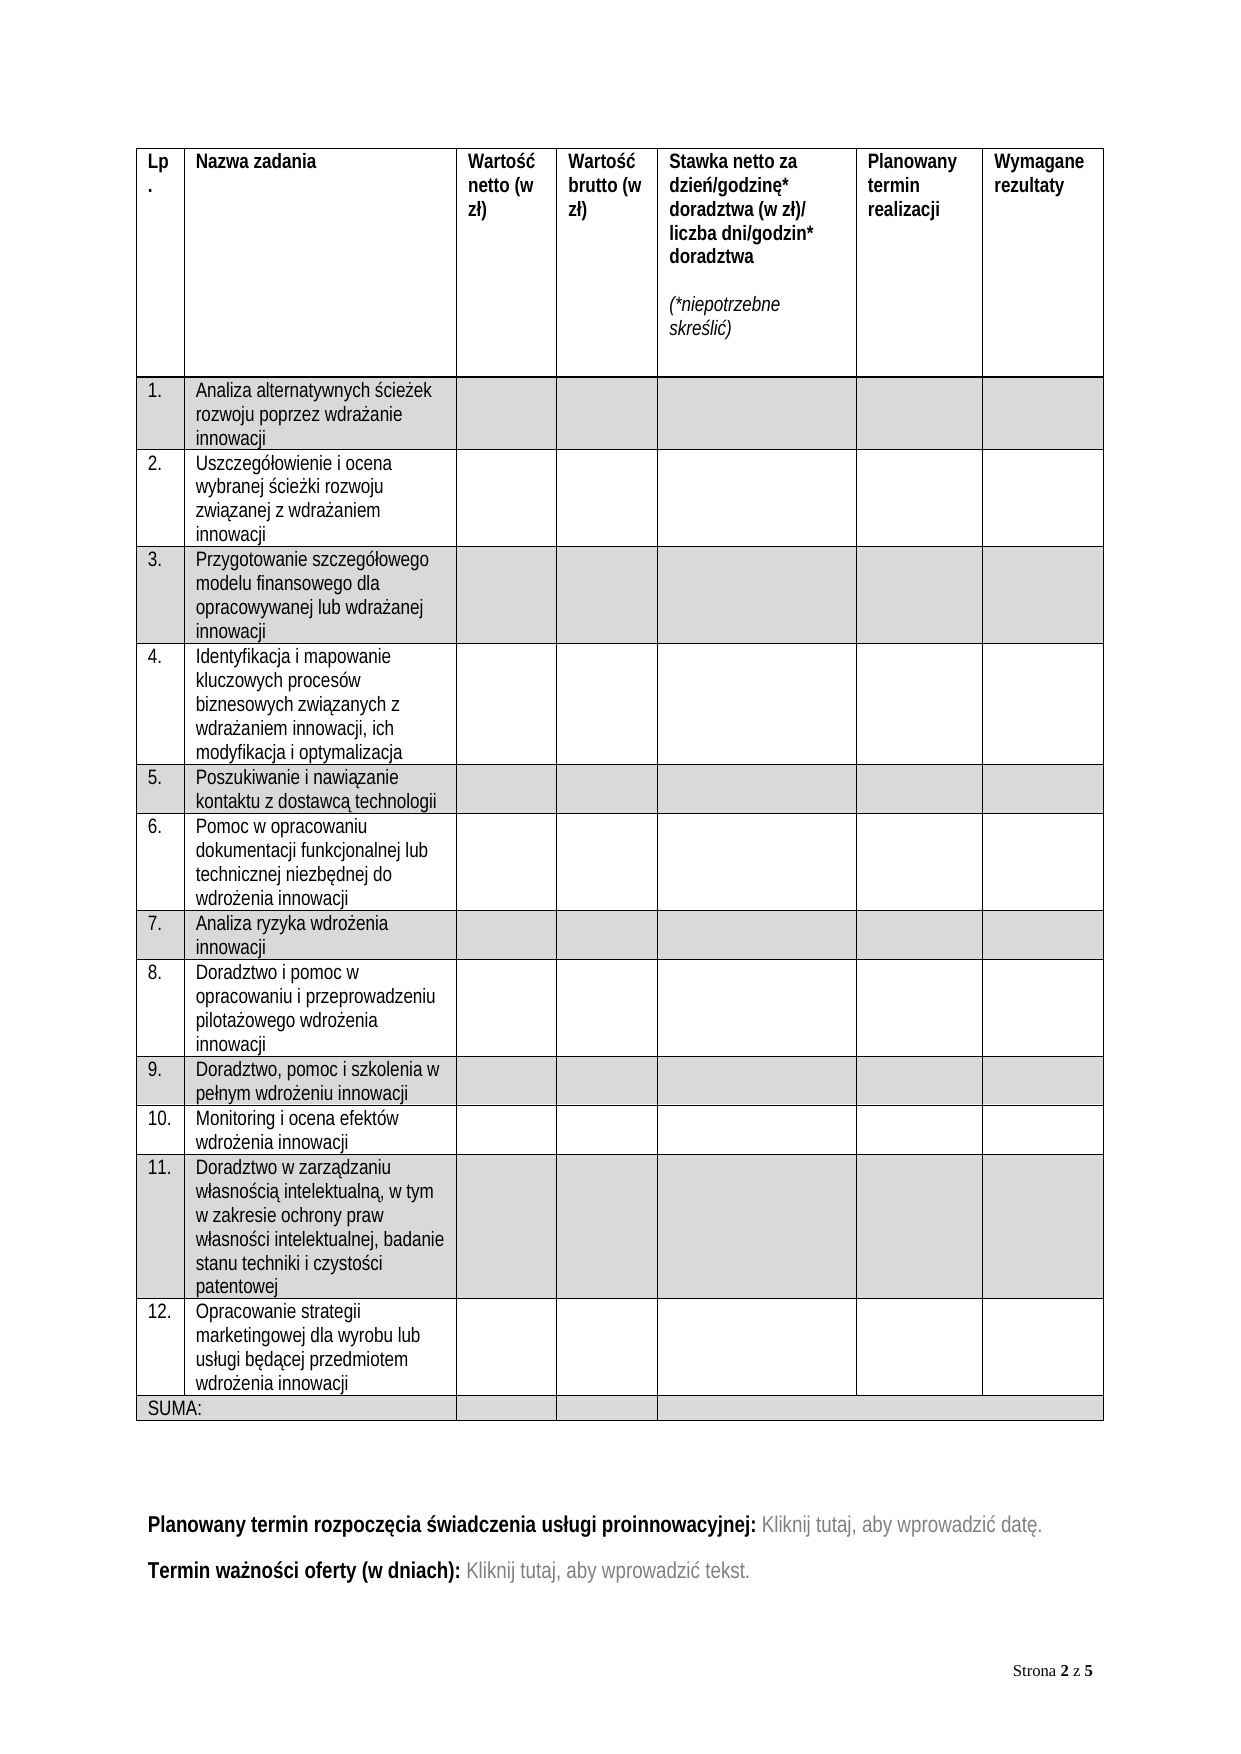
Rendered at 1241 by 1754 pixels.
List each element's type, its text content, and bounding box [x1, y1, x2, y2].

table_cell [983, 960, 1103, 1056]
table_cell [857, 1299, 982, 1395]
table_cell [457, 1155, 556, 1298]
table_cell [857, 911, 982, 959]
table_header Stawka netto za dzień/godzinę* doradztwa (w zł)/ liczba dni/godzin* doradztwa (*niepotrzebne skreślić) [658, 149, 856, 376]
table_cell Analiza ryzyka wdrożenia innowacji [185, 911, 456, 959]
table_cell [983, 1299, 1103, 1395]
table_cell [557, 450, 657, 546]
table_cell [983, 765, 1103, 813]
table_cell 12. [137, 1299, 184, 1395]
table_cell [658, 814, 856, 910]
table_cell 4. [137, 644, 184, 764]
table_cell 7. [137, 911, 184, 959]
text Termin ważności oferty (w dniach): [148, 1557, 1093, 1583]
table_cell Identyfikacja i mapowanie kluczowych procesów biznesowych związanych z wdrażaniem innowacji, ich modyfikacja i optymalizacja [185, 644, 456, 764]
table_cell [983, 644, 1103, 764]
table_cell [857, 765, 982, 813]
table_cell Pomoc w opracowaniu dokumentacji funkcjonalnej lub technicznej niezbędnej do wdrożenia innowacji [185, 814, 456, 910]
table_cell [557, 547, 657, 643]
table_cell [983, 911, 1103, 959]
table_cell [658, 1299, 856, 1395]
table_header Wartość brutto (w zł) [557, 149, 657, 376]
table_cell [857, 547, 982, 643]
table_cell [557, 1155, 657, 1298]
table_cell [557, 1106, 657, 1153]
table_cell Doradztwo, pomoc i szkolenia w pełnym wdrożeniu innowacji [185, 1057, 456, 1104]
table_cell [857, 450, 982, 546]
table_cell 1. [137, 378, 184, 449]
table_cell [658, 1106, 856, 1153]
table_cell [557, 644, 657, 764]
table_cell Monitoring i ocena efektów wdrożenia innowacji [185, 1106, 456, 1153]
table_cell [983, 1155, 1103, 1298]
table_cell 11. [137, 1155, 184, 1298]
table_cell [857, 814, 982, 910]
table_cell [557, 911, 657, 959]
table_cell Przygotowanie szczegółowego modelu finansowego dla opracowywanej lub wdrażanej innowacji [185, 547, 456, 643]
table_cell [658, 450, 856, 546]
table_header Wartość netto (w zł) [457, 149, 556, 376]
table_cell [857, 644, 982, 764]
table_cell Analiza alternatywnych ścieżek rozwoju poprzez wdrażanie innowacji [185, 378, 456, 449]
table_cell 10. [137, 1106, 184, 1153]
table_cell [457, 547, 556, 643]
table_cell [557, 378, 657, 449]
table_cell 5. [137, 765, 184, 813]
text Planowany termin rozpoczęcia świadczenia usługi proinnowacyjnej: [148, 1511, 1093, 1538]
table_cell [457, 1106, 556, 1153]
table_cell [983, 547, 1103, 643]
table_cell [557, 814, 657, 910]
table_cell [658, 911, 856, 959]
table_cell [658, 1155, 856, 1298]
table_cell [658, 960, 856, 1056]
table_cell [457, 644, 556, 764]
table_cell [857, 1106, 982, 1153]
table_cell [983, 1106, 1103, 1153]
table_cell [457, 960, 556, 1056]
table_cell [457, 814, 556, 910]
table_cell [857, 378, 982, 449]
table_cell [557, 765, 657, 813]
table_cell [557, 960, 657, 1056]
table_cell 3. [137, 547, 184, 643]
table_header Nazwa zadania [185, 149, 456, 376]
table_cell [457, 911, 556, 959]
table_cell [983, 1057, 1103, 1104]
table_cell [857, 960, 982, 1056]
table_cell 2. [137, 450, 184, 546]
table_cell Poszukiwanie i nawiązanie kontaktu z dostawcą technologii [185, 765, 456, 813]
table_cell 8. [137, 960, 184, 1056]
table_cell [658, 547, 856, 643]
table_cell [457, 1299, 556, 1395]
table_cell [658, 644, 856, 764]
table_header Lp. [137, 149, 184, 376]
table_cell [457, 450, 556, 546]
table_cell [983, 814, 1103, 910]
table_cell Opracowanie strategii marketingowej dla wyrobu lub usługi będącej przedmiotem wdrożenia innowacji [185, 1299, 456, 1395]
table_cell [557, 1396, 657, 1420]
table_cell [857, 1057, 982, 1104]
table_cell [457, 765, 556, 813]
table_cell [557, 1057, 657, 1104]
table_header Wymagane rezultaty [983, 149, 1103, 376]
table_cell Uszczegółowienie i ocena wybranej ścieżki rozwoju związanej z wdrażaniem innowacji [185, 450, 456, 546]
table_cell [457, 378, 556, 449]
table_cell [983, 378, 1103, 449]
table_cell 9. [137, 1057, 184, 1104]
table_cell [658, 765, 856, 813]
table_cell [857, 1155, 982, 1298]
table_cell [658, 1057, 856, 1104]
table_cell [658, 1396, 1103, 1420]
table_cell SUMA: [137, 1396, 456, 1420]
table_cell [457, 1396, 556, 1420]
table_cell Doradztwo i pomoc w opracowaniu i przeprowadzeniu pilotażowego wdrożenia innowacji [185, 960, 456, 1056]
table_cell Doradztwo w zarządzaniu własnością intelektualną, w tym w zakresie ochrony praw własności intelektualnej, badanie stanu techniki i czystości patentowej [185, 1155, 456, 1298]
table_header Planowany termin realizacji [857, 149, 982, 376]
table_cell 6. [137, 814, 184, 910]
table_cell [557, 1299, 657, 1395]
table_cell [658, 378, 856, 449]
table_cell [457, 1057, 556, 1104]
table_cell [983, 450, 1103, 546]
